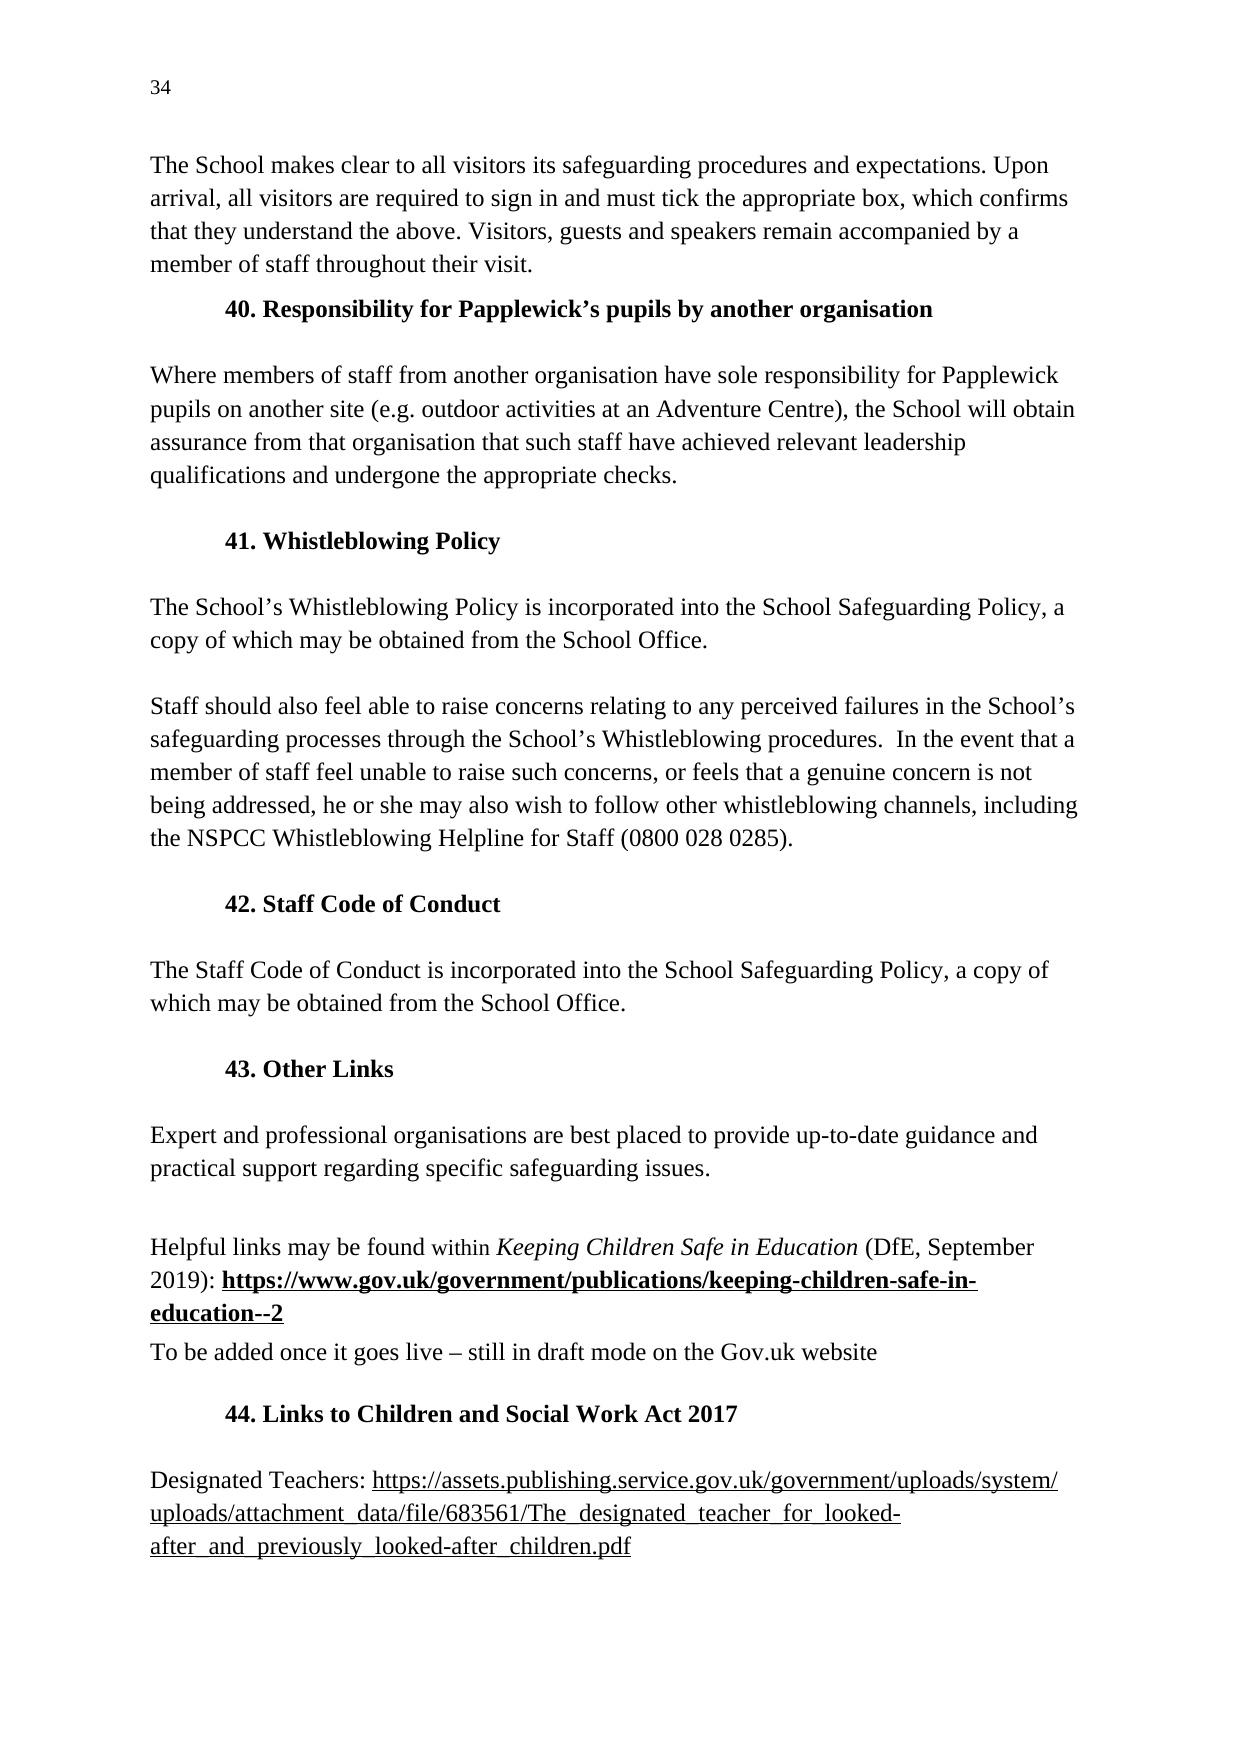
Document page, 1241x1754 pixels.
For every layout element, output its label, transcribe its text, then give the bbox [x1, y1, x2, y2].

text To be added once it goes live – still in draft mode on the Gov.uk website [150, 1337, 1090, 1366]
text 44. Links to Children and Social Work Act 2017 [150, 1399, 1090, 1427]
text Where members of staff from another organisation have sole responsibility for Papplewick pupils on another site (e.g. outdoor activities at an Adventure Centre), the School will obtain assurance from that organisation that such staff have achieved relevant leadership qualifications and undergone the appropriate checks. [150, 361, 1090, 488]
text 43. Other Links [150, 1054, 1090, 1083]
text The Staff Code of Conduct is incorporated into the School Safeguarding Policy, a copy of which may be obtained from the School Office. [150, 955, 1090, 1017]
subtitle Helpful links may be found within Keeping Children Safe in Education (DfE, September 2019): https://www.gov.uk/government/publications/keeping-children-safe-in-education--2 [150, 1232, 1090, 1326]
text 41. Whistleblowing Policy [150, 526, 1090, 554]
text 40. Responsibility for Papplewick’s pupils by another organisation [150, 294, 1090, 323]
subtitle Expert and professional organisations are best placed to provide up-to-date guidance and practical support regarding specific safeguarding issues. [150, 1120, 1090, 1182]
text The School makes clear to all visitors its safeguarding procedures and expectations. Upon arrival, all visitors are required to sign in and must tick the appropriate box, which confirms that they understand the above. Visitors, guests and speakers remain accompanied by a member of staff throughout their visit. [150, 150, 1090, 278]
text The School’s Whistleblowing Policy is incorporated into the School Safeguarding Policy, a copy of which may be obtained from the School Office. [150, 592, 1090, 653]
text Staff should also feel able to raise concerns relating to any perceived failures in the School’s safeguarding processes through the School’s Whistleblowing procedures. In the event that a member of staff feel unable to raise such concerns, or feels that a genuine concern is not being addressed, he or she may also wish to follow other whistleblowing channels, including the NSPCC Whistleblowing Helpline for Staff (0800 028 0285). [150, 691, 1090, 852]
text Designated Teachers: https://assets.publishing.service.gov.uk/government/uploads/system/uploads/attachment_data/file/683561/The_designated_teacher_for_looked-after_and_previously_looked-after_children.pdf [150, 1465, 1090, 1559]
text 42. Staff Code of Conduct [150, 889, 1090, 918]
